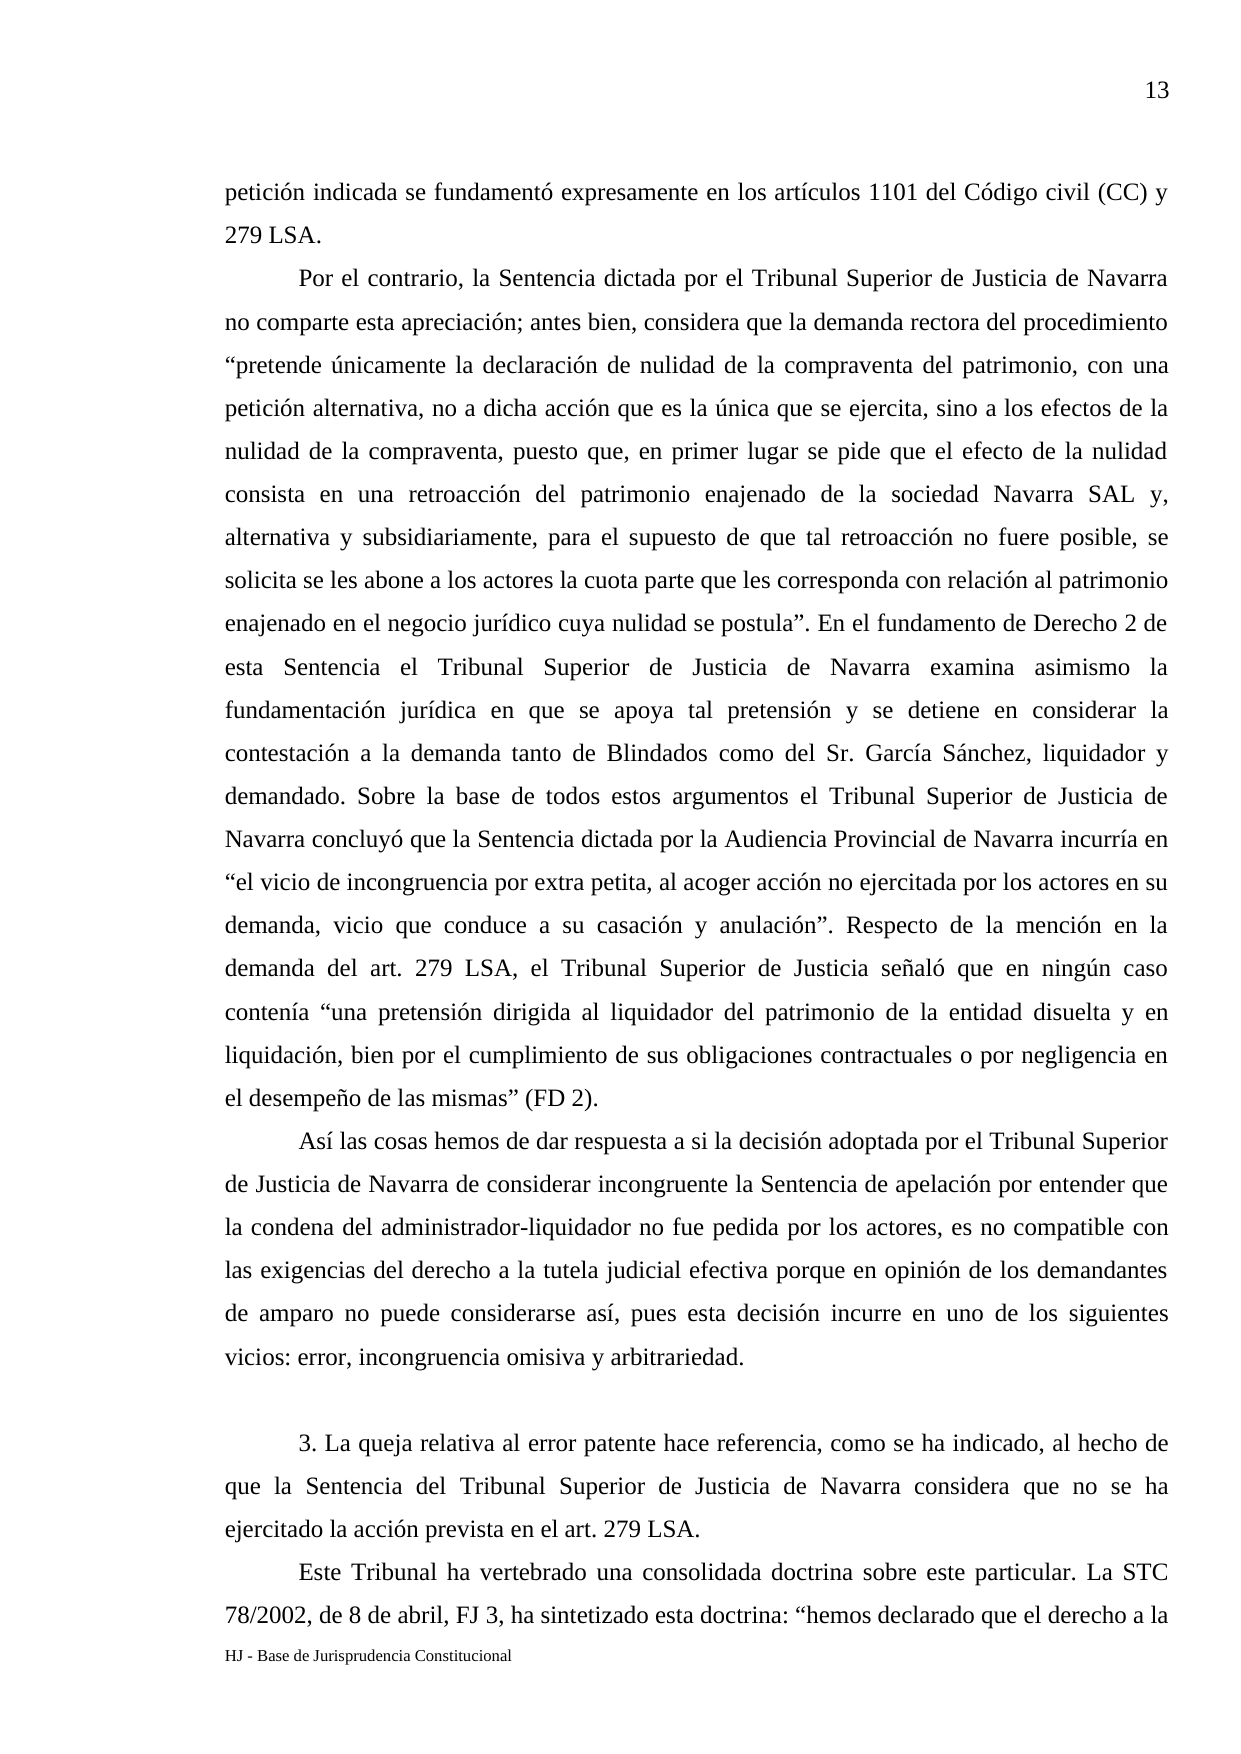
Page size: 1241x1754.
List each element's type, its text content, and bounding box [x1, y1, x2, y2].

text Por el contrario, la Sentencia dictada por el Tribunal Superior de Justicia de Navarra no comparte esta apreciación; antes bien, considera que la demanda rectora del procedimiento “pretende únicamente la declaración de nulidad de la compraventa del patrimonio, con una petición alternativa, no a dicha acción que es la única que se ejercita, sino a los efectos de la nulidad de la compraventa, puesto que, en primer lugar se pide que el efecto de la nulidad consista en una retroacción del patrimonio enajenado de la sociedad Navarra SAL y, alternativa y subsidiariamente, para el supuesto de que tal retroacción no fuere posible, se solicita se les abone a los actores la cuota parte que les corresponda con relación al patrimonio enajenado en el negocio jurídico cuya nulidad se postula”. En el fundamento de Derecho 2 de esta Sentencia el Tribunal Superior de Justicia de Navarra examina asimismo la fundamentación jurídica en que se apoya tal pretensión y se detiene en considerar la contestación a la demanda tanto de Blindados como del Sr. García Sánchez, liquidador y demandado. Sobre la base de todos estos argumentos el Tribunal Superior de Justicia de Navarra concluyó que la Sentencia dictada por la Audiencia Provincial de Navarra incurría en “el vicio de incongruencia por extra petita, al acoger acción no ejercitada por los actores en su demanda, vicio que conduce a su casación y anulación”. Respecto de la mención en la demanda del art. 279 LSA, el Tribunal Superior de Justicia señaló que en ningún caso contenía “una pretensión dirigida al liquidador del patrimonio de la entidad disuelta y en liquidación, bien por el cumplimiento de sus obligaciones contractuales o por negligencia en el desempeño de las mismas” (FD 2). [224, 263, 1169, 1112]
text 3. La queja relativa al error patente hace referencia, como se ha indicado, al hecho de que la Sentencia del Tribunal Superior de Justicia de Navarra considera que no se ha ejercitado la acción prevista en el art. 279 LSA. [224, 1428, 1169, 1543]
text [224, 177, 1169, 249]
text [224, 1557, 1169, 1629]
text Así las cosas hemos de dar respuesta a si la decisión adoptada por el Tribunal Superior de Justicia de Navarra de considerar incongruente la Sentencia de apelación por entender que la condena del administrador-liquidador no fue pedida por los actores, es no compatible con las exigencias del derecho a la tutela judicial efectiva porque en opinión de los demandantes de amparo no puede considerarse así, pues esta decisión incurre en uno de los siguientes vicios: error, incongruencia omisiva y arbitrariedad. [224, 1126, 1169, 1370]
